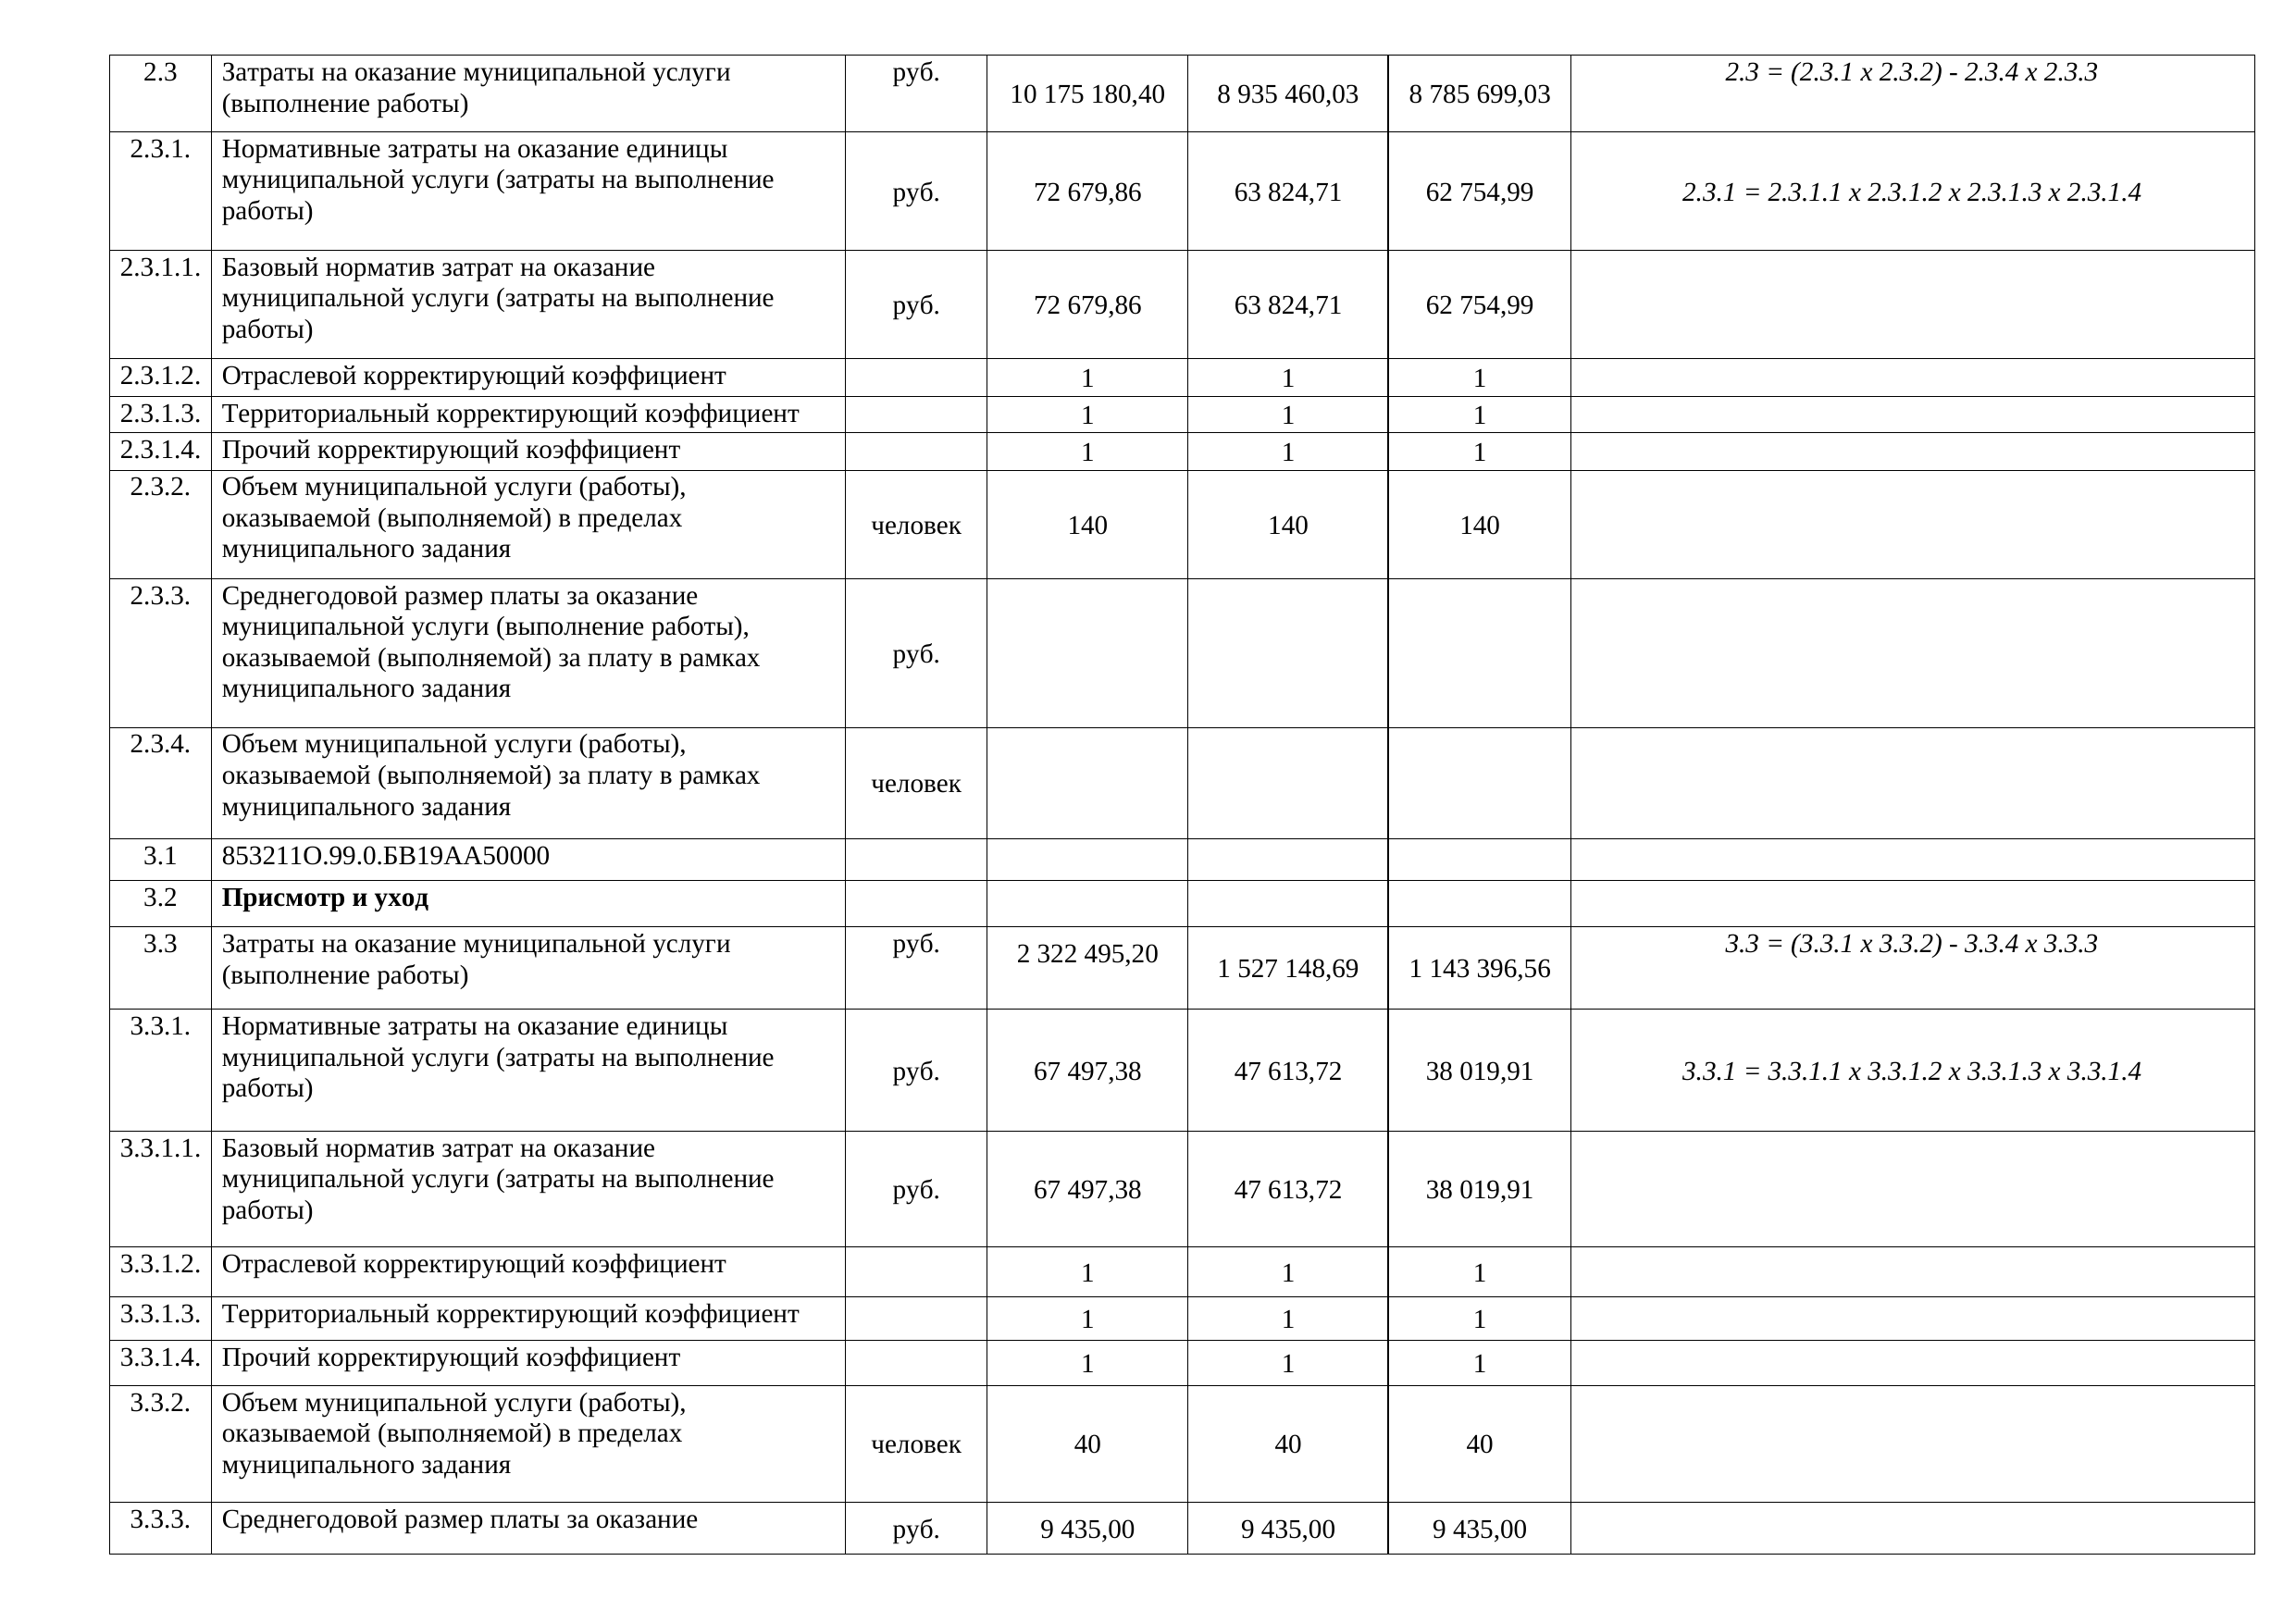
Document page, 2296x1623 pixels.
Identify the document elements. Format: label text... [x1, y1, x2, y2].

table_cell [1571, 1386, 2254, 1502]
table_cell [1571, 397, 2254, 432]
table_cell 1 143 396,56 [1389, 927, 1570, 1009]
table_cell 47 613,72 [1188, 1132, 1387, 1246]
table_cell [1571, 839, 2254, 880]
table_cell 62 754,99 [1389, 132, 1570, 250]
table_cell [1571, 728, 2254, 838]
table_cell 3.3.1.4. [110, 1341, 211, 1385]
table_cell [1188, 728, 1387, 838]
table_cell [846, 839, 987, 880]
table_cell руб. [846, 1132, 987, 1246]
table_cell [1571, 471, 2254, 578]
table_cell 1 [987, 1297, 1187, 1340]
table_cell Территориальный корректирующий коэффициент [212, 397, 845, 432]
table_cell [1571, 1132, 2254, 1246]
table_cell руб. [846, 56, 987, 131]
table_cell [1389, 728, 1570, 838]
table_cell 8 785 699,03 [1389, 56, 1570, 131]
table_cell [846, 1247, 987, 1296]
table_cell Объем муниципальной услуги (работы), оказываемой (выполняемой) в пределах муниципального задания [212, 1386, 845, 1502]
table_cell [1188, 579, 1387, 727]
table_cell [846, 1297, 987, 1340]
table_cell Затраты на оказание муниципальной услуги (выполнение работы) [212, 56, 845, 131]
table_cell 2.3 = (2.3.1 x 2.3.2) - 2.3.4 x 2.3.3 [1571, 56, 2254, 131]
table_cell Объем муниципальной услуги (работы), оказываемой (выполняемой) за плату в рамках муниципального задания [212, 728, 845, 838]
table_cell человек [846, 728, 987, 838]
table_cell руб. [846, 579, 987, 727]
table_cell 140 [1188, 471, 1387, 578]
table_cell 47 613,72 [1188, 1010, 1387, 1131]
table_cell 3.3.1 = 3.3.1.1 x 3.3.1.2 x 3.3.1.3 x 3.3.1.4 [1571, 1010, 2254, 1131]
table_cell Объем муниципальной услуги (работы), оказываемой (выполняемой) в пределах муниципального задания [212, 471, 845, 578]
table_cell [846, 397, 987, 432]
table_cell руб. [846, 1503, 987, 1554]
table_cell [1389, 881, 1570, 926]
table_cell [1571, 1297, 2254, 1340]
table_cell [1571, 251, 2254, 358]
table_cell 1 [987, 359, 1187, 396]
table_cell 1 527 148,69 [1188, 927, 1387, 1009]
table_cell [1571, 359, 2254, 396]
table_cell руб. [846, 251, 987, 358]
table_cell 3.1 [110, 839, 211, 880]
table_cell [987, 728, 1187, 838]
table_cell Среднегодовой размер платы за оказание муниципальной услуги (выполнение работы), оказываемой (выполняемой) за плату в рамках муниципального задания [212, 579, 845, 727]
table_cell 1 [1188, 397, 1387, 432]
table_cell 2.3.1.1. [110, 251, 211, 358]
table_cell 72 679,86 [987, 132, 1187, 250]
table_cell Прочий корректирующий коэффициент [212, 433, 845, 469]
table_cell [846, 433, 987, 469]
table_cell руб. [846, 1010, 987, 1131]
table_cell 3.3.2. [110, 1386, 211, 1502]
table_cell 3.3.1. [110, 1010, 211, 1131]
table_cell 67 497,38 [987, 1132, 1187, 1246]
table_cell [846, 359, 987, 396]
table_cell 9 435,00 [1188, 1503, 1387, 1554]
table_cell 3.3 [110, 927, 211, 1009]
table_cell 1 [1389, 1297, 1570, 1340]
table_cell Отраслевой корректирующий коэффициент [212, 359, 845, 396]
table_cell 2.3.1.2. [110, 359, 211, 396]
table_cell 2.3.4. [110, 728, 211, 838]
table_cell 40 [1389, 1386, 1570, 1502]
table_cell [1188, 881, 1387, 926]
table_cell 63 824,71 [1188, 251, 1387, 358]
table_cell [1188, 839, 1387, 880]
table_cell 38 019,91 [1389, 1010, 1570, 1131]
table_cell 2.3.1 = 2.3.1.1 x 2.3.1.2 x 2.3.1.3 x 2.3.1.4 [1571, 132, 2254, 250]
table_cell 1 [1389, 397, 1570, 432]
table_cell [1571, 579, 2254, 727]
table_cell 853211О.99.0.БВ19АА50000 [212, 839, 845, 880]
table_cell 2.3 [110, 56, 211, 131]
table_cell 2 322 495,20 [987, 927, 1187, 1009]
table_cell 8 935 460,03 [1188, 56, 1387, 131]
table_cell 2.3.1. [110, 132, 211, 250]
table_cell 1 [987, 1341, 1187, 1385]
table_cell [212, 1503, 845, 1554]
table_cell 1 [1188, 359, 1387, 396]
table_cell 1 [1389, 433, 1570, 469]
table_cell 1 [1188, 1247, 1387, 1296]
table_cell Нормативные затраты на оказание единицы муниципальной услуги (затраты на выполнение работы) [212, 132, 845, 250]
table_cell 140 [987, 471, 1187, 578]
table_cell Территориальный корректирующий коэффициент [212, 1297, 845, 1340]
table_cell 3.3.3. [110, 1503, 211, 1554]
table_cell Отраслевой корректирующий коэффициент [212, 1247, 845, 1296]
table_cell руб. [846, 927, 987, 1009]
table_cell 1 [1188, 433, 1387, 469]
table_cell 3.3 = (3.3.1 x 3.3.2) - 3.3.4 x 3.3.3 [1571, 927, 2254, 1009]
table_cell 1 [987, 433, 1187, 469]
table_cell 140 [1389, 471, 1570, 578]
table_cell [846, 881, 987, 926]
table_cell 1 [1389, 1247, 1570, 1296]
table_cell 2.3.2. [110, 471, 211, 578]
table_cell 67 497,38 [987, 1010, 1187, 1131]
table_cell 40 [987, 1386, 1187, 1502]
table_cell 1 [1188, 1297, 1387, 1340]
table_cell Нормативные затраты на оказание единицы муниципальной услуги (затраты на выполнение работы) [212, 1010, 845, 1131]
table_cell [1571, 1341, 2254, 1385]
table_cell 9 435,00 [987, 1503, 1187, 1554]
table_cell 1 [1188, 1341, 1387, 1385]
table_cell 10 175 180,40 [987, 56, 1187, 131]
table_cell 3.3.1.1. [110, 1132, 211, 1246]
table_cell [1571, 433, 2254, 469]
table_cell 1 [987, 397, 1187, 432]
table_cell Базовый норматив затрат на оказание муниципальной услуги (затраты на выполнение работы) [212, 1132, 845, 1246]
table_cell 3.3.1.2. [110, 1247, 211, 1296]
table_cell [1571, 881, 2254, 926]
table_cell человек [846, 1386, 987, 1502]
table_cell [1389, 579, 1570, 727]
table_cell 63 824,71 [1188, 132, 1387, 250]
table_cell руб. [846, 132, 987, 250]
table_cell 72 679,86 [987, 251, 1187, 358]
table_cell [1571, 1503, 2254, 1554]
table_cell 2.3.1.4. [110, 433, 211, 469]
table_cell [1389, 839, 1570, 880]
table_cell 1 [1389, 359, 1570, 396]
table_cell 2.3.1.3. [110, 397, 211, 432]
table_cell человек [846, 471, 987, 578]
table_cell Базовый норматив затрат на оказание муниципальной услуги (затраты на выполнение работы) [212, 251, 845, 358]
table_cell [987, 579, 1187, 727]
table_cell Прочий корректирующий коэффициент [212, 1341, 845, 1385]
table_cell [987, 881, 1187, 926]
table_cell 9 435,00 [1389, 1503, 1570, 1554]
table_cell 62 754,99 [1389, 251, 1570, 358]
table_cell [846, 1341, 987, 1385]
table_cell [987, 839, 1187, 880]
table_cell 1 [1389, 1341, 1570, 1385]
table_cell 1 [987, 1247, 1187, 1296]
table_cell Затраты на оказание муниципальной услуги (выполнение работы) [212, 927, 845, 1009]
table_cell [1571, 1247, 2254, 1296]
table_cell Присмотр и уход [212, 881, 845, 926]
table_cell 3.2 [110, 881, 211, 926]
table_cell 38 019,91 [1389, 1132, 1570, 1246]
table_cell 2.3.3. [110, 579, 211, 727]
table_cell 40 [1188, 1386, 1387, 1502]
table_cell 3.3.1.3. [110, 1297, 211, 1340]
